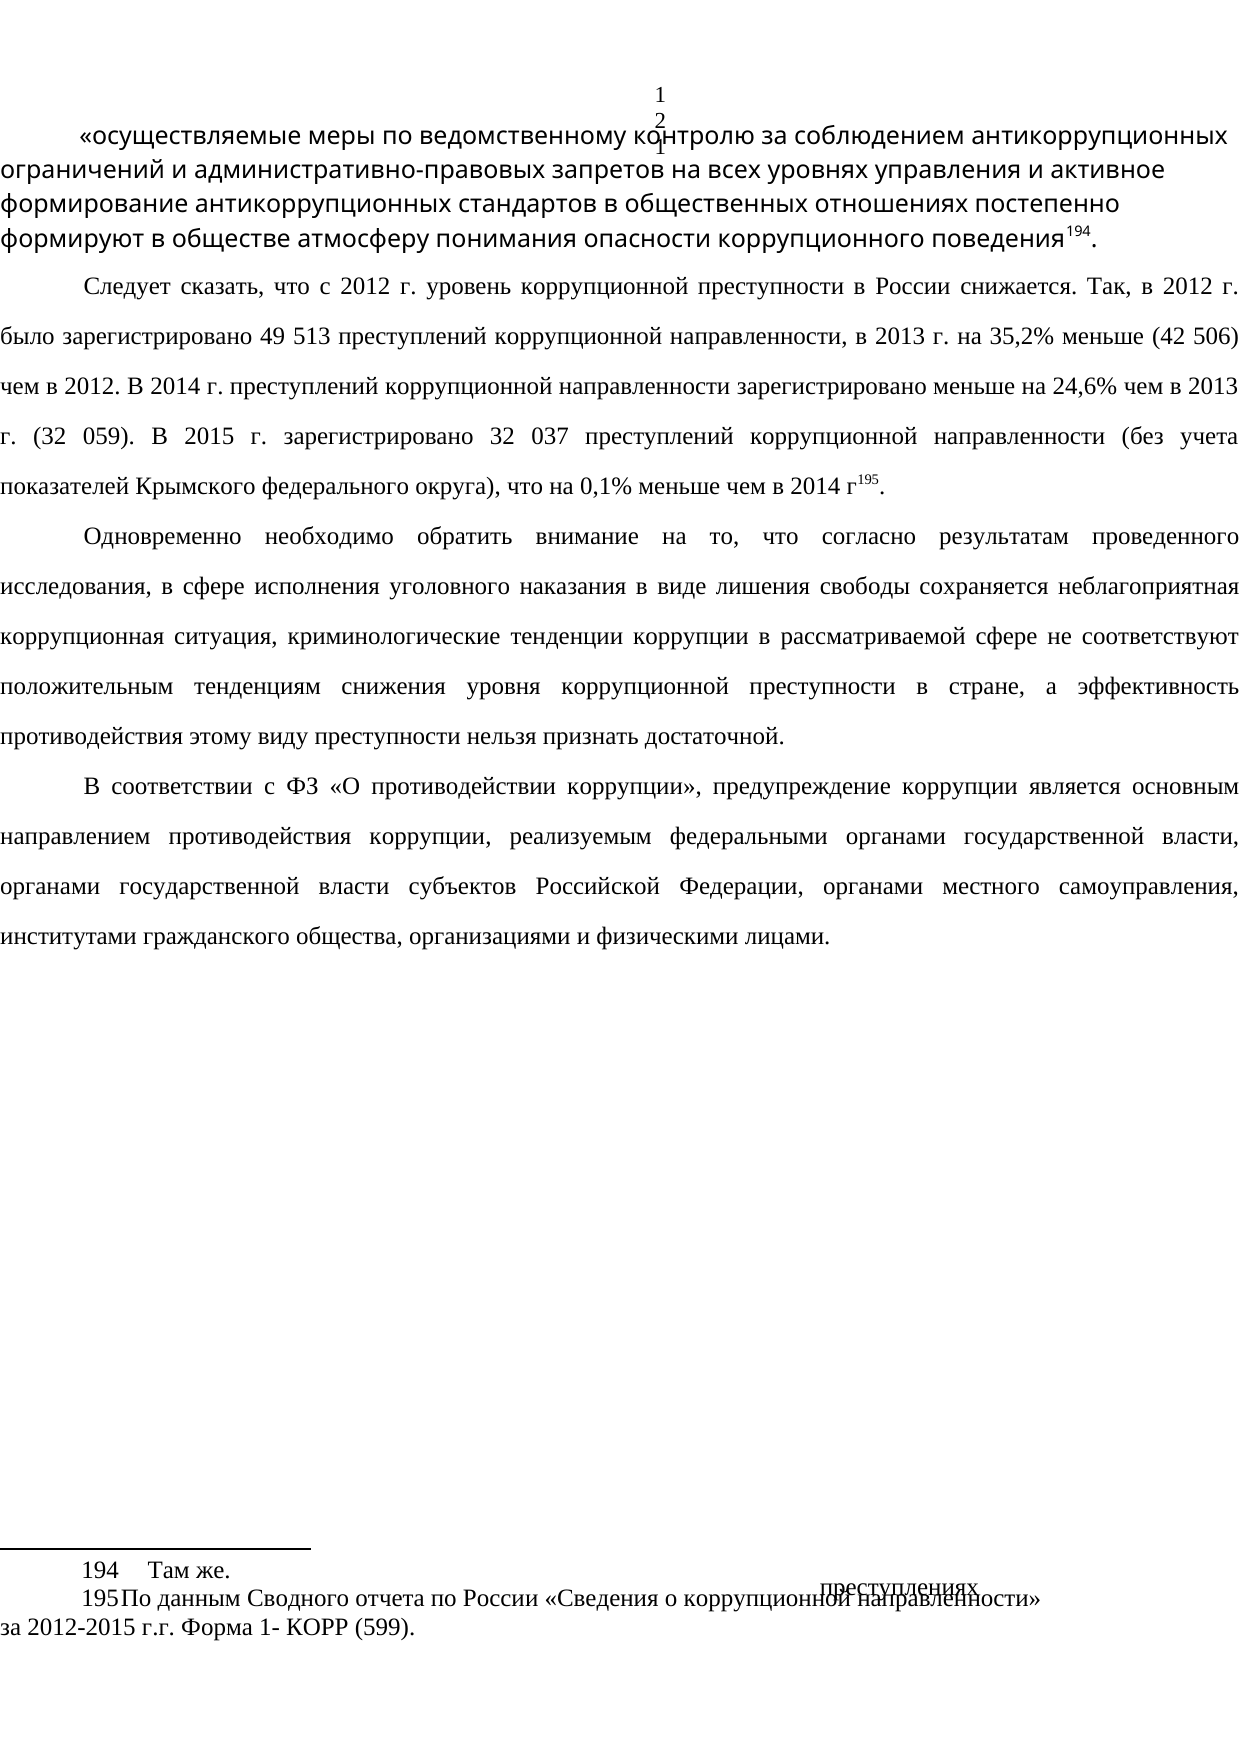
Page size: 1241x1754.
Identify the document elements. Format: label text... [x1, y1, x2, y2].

text Одновременно необходимо обратить внимание на то, что согласно результатам проведенного исследования, в сфере исполнения уголовного наказания в виде лишения свободы сохраняется неблагоприятная коррупционная ситуация, криминологические тенденции коррупции в рассматриваемой сфере не соответствуют положительным тенденциям снижения уровня коррупционной преступности в стране, а эффективность противодействия этому виду преступности нельзя признать достаточной. [0, 504, 1240, 754]
text Следует отметить, что с момента ратификации Российской Федерацией международных конвенций о противодействии коррупции и принятия ФЗ «О противодействии коррупции» в нашей стране постепенно формируется система предупреждения коррупционного поведения, включающая в себя ряд мер правового, организационного и воспитательного характера. Рядом исследований отмечается, что уже сейчас, действующая система предупреждения коррупции дает определенные результаты. Так, в научном докладе «Законность: состояние и тенденции в 2010-2014 г.г. деятельность прокуратуры по ее обеспечению» отмечается, что«осуществляемые меры по ведомственному контролю за соблюдением антикоррупционных ограничений и административно-правовых запретов на всех уровнях управления и активное формирование антикоррупционных стандартов в общественных отношениях постепенно формируют в обществе атмосферу понимания опасности коррупционного поведения. [0, 118, 1240, 254]
text В соответствии с ФЗ «О противодействии коррупции», предупреждение коррупции является основным направлением противодействия коррупции, реализуемым федеральными органами государственной власти, органами государственной власти субъектов Российской Федерации, органами местного самоуправления, институтами гражданского общества, организациями и физическими лицами. [0, 754, 1240, 954]
text Следует сказать, что с 2012 г. уровень коррупционной преступности в России снижается. Так, в 2012 г. было зарегистрировано 49 513 преступлений коррупционной направленности, в 2013 г. на 35,2% меньше (42 506) чем в 2012. В 2014 г. преступлений коррупционной направленности зарегистрировано меньше на 24,6% чем в 2013 г. (32 059). В 2015 г. зарегистрировано 32 037 преступлений коррупционной направленности (без учета показателей Крымского федерального округа), что на 0,1% меньше чем в 2014 г. [0, 254, 1240, 504]
